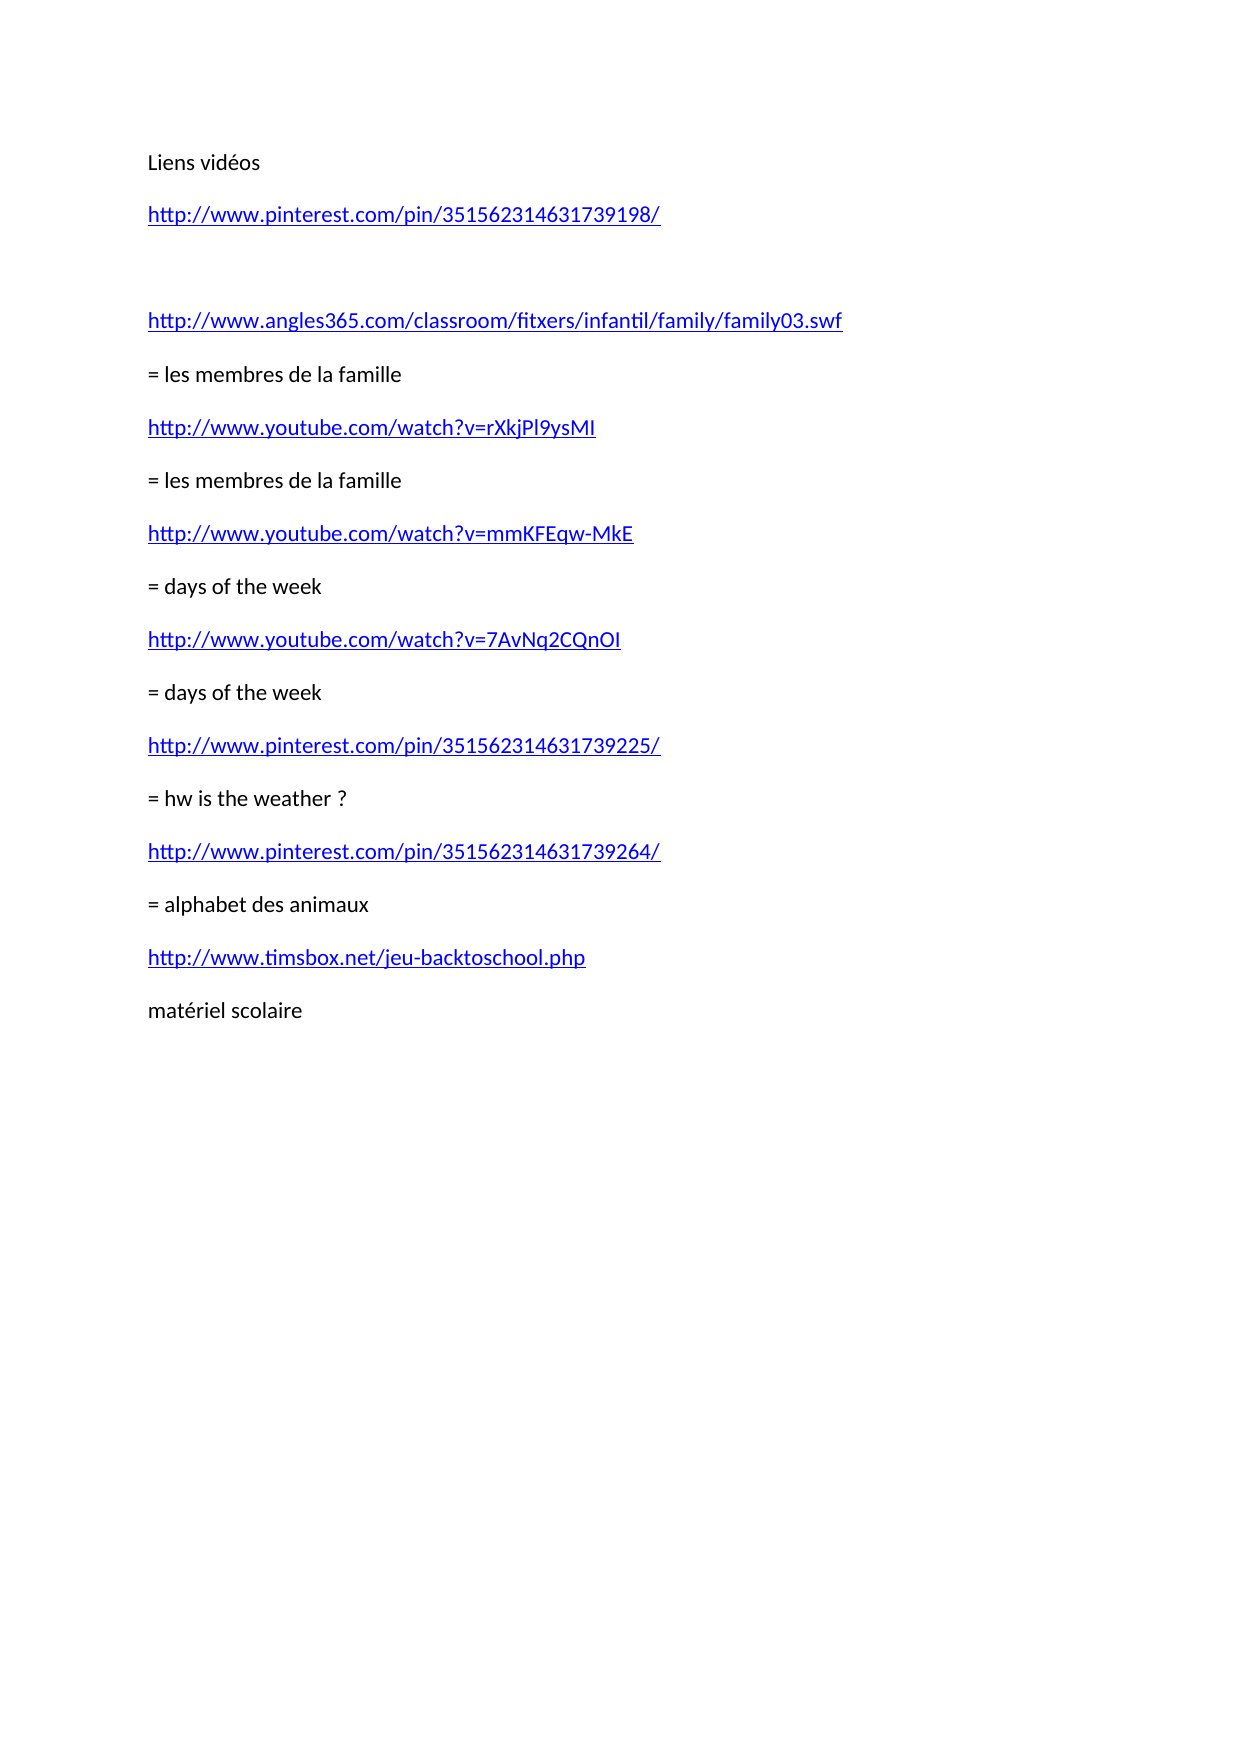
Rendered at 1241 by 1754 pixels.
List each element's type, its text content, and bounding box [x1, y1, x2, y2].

text http://www.pinterest.com/pin/351562314631739264/ [148, 837, 1093, 865]
text = alphabet des animaux [148, 890, 1093, 918]
text = les membres de la famille [148, 466, 1093, 494]
text = days of the week [148, 678, 1093, 706]
text http://www.youtube.com/watch?v=7AvNq2CQnOI [148, 625, 1093, 653]
text http://www.youtube.com/watch?v=mmKFEqw-MkE [148, 519, 1093, 547]
text matériel scolaire [148, 996, 1093, 1024]
text http://www.pinterest.com/pin/351562314631739225/ [148, 731, 1093, 759]
text http://www.youtube.com/watch?v=rXkjPl9ysMI [148, 413, 1093, 441]
text = days of the week [148, 572, 1093, 600]
text = les membres de la famille [148, 360, 1093, 388]
text http://www.timsbox.net/jeu-backtoschool.php [148, 943, 1093, 971]
text http://www.pinterest.com/pin/351562314631739198/ [148, 201, 1093, 229]
text Liens vidéos [148, 148, 1093, 176]
text = hw is the weather ? [148, 784, 1093, 812]
text http://www.angles365.com/classroom/fitxers/infantil/family/family03.swf [148, 307, 1093, 335]
